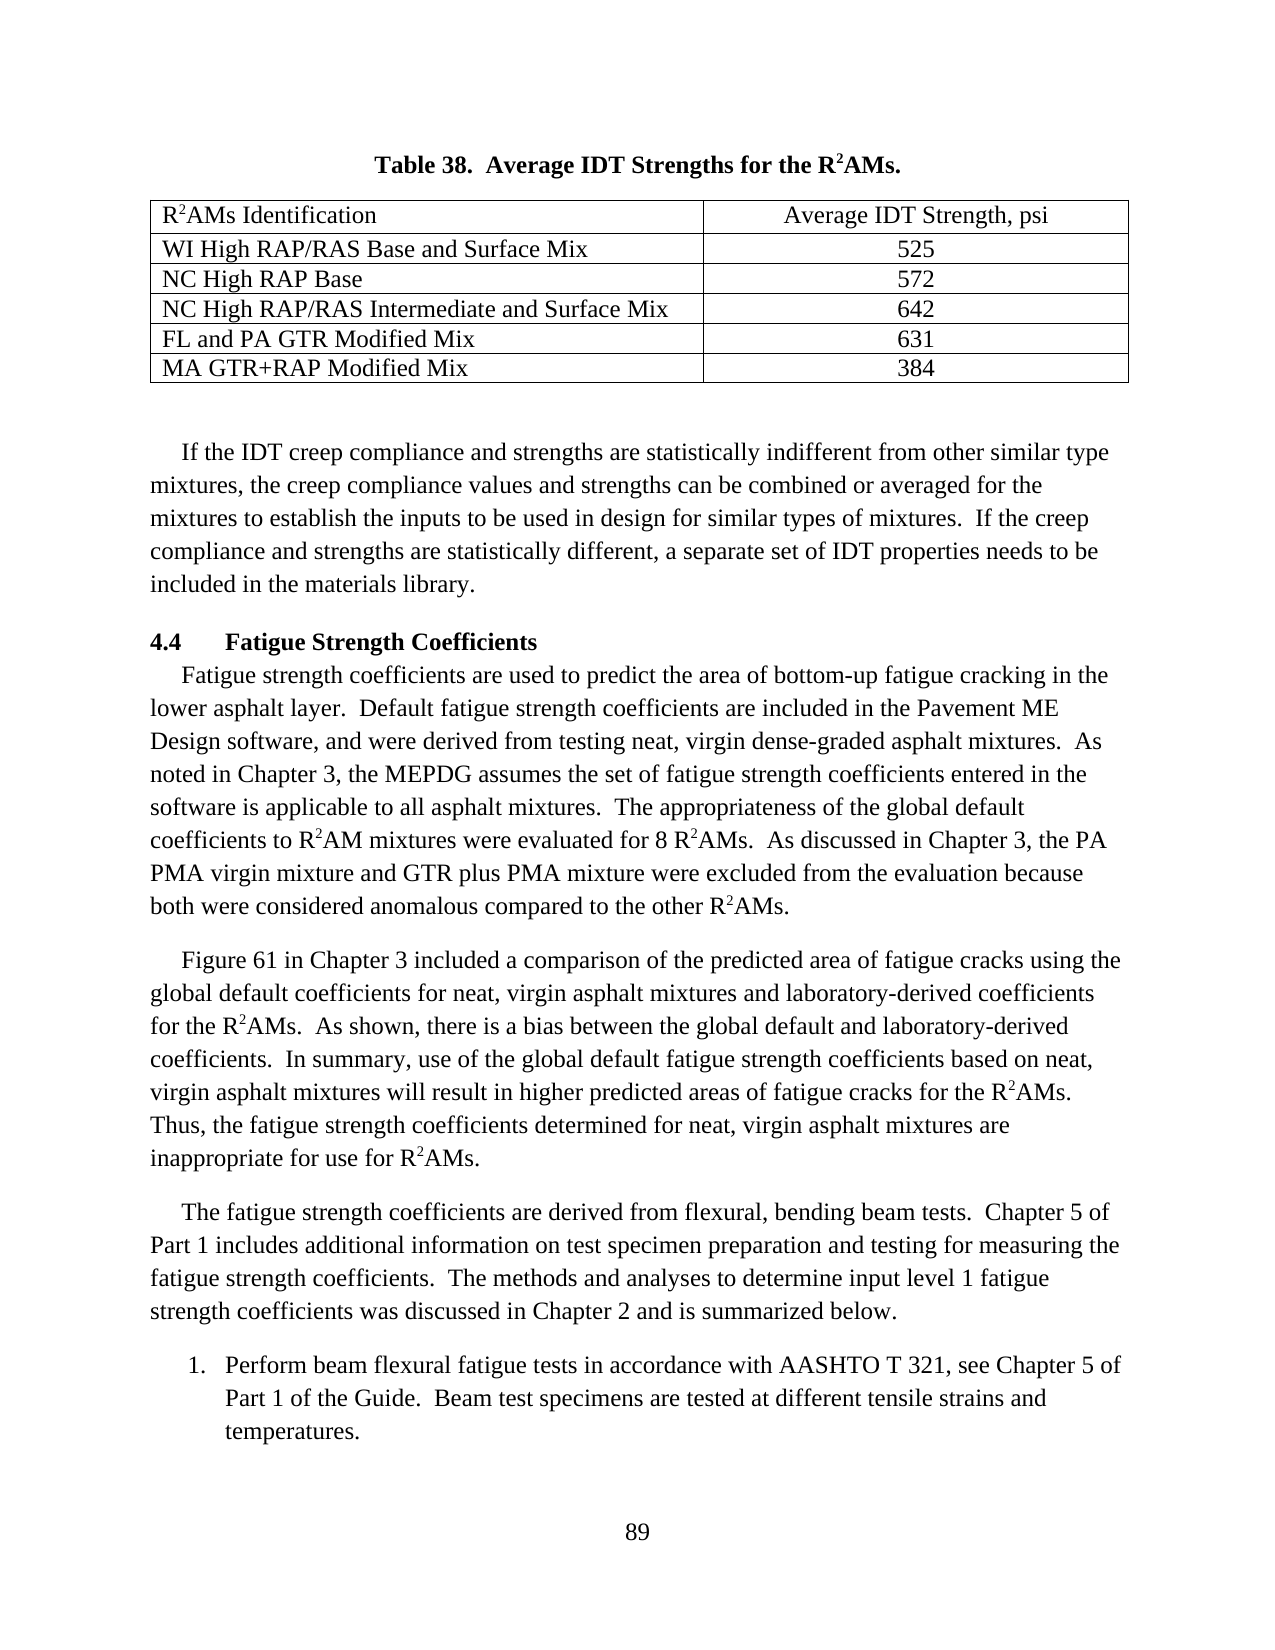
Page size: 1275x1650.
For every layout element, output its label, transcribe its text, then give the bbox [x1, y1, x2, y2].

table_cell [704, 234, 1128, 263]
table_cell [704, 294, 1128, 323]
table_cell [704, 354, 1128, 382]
text Figure 61 in Chapter 3 included a comparison of the predicted area of fatigue cracks using the global default coefficients for neat, virgin asphalt mixtures and laboratory-derived coefficients for the R2AMs. As shown, there is a bias between the global default and laboratory-derived coefficients. In summary, use of the global default fatigue strength coefficients based on neat, virgin asphalt mixtures will result in higher predicted areas of fatigue cracks for the R2AMs. Thus, the fatigue strength coefficients determined for neat, virgin asphalt mixtures are inappropriate for use for R2AMs. [150, 945, 1125, 1172]
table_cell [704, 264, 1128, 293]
text Fatigue strength coefficients are used to predict the area of bottom-up fatigue cracking in the lower asphalt layer. Default fatigue strength coefficients are included in the Pavement ME Design software, and were derived from testing neat, virgin dense-graded asphalt mixtures. As noted in Chapter 3, the MEPDG assumes the set of fatigue strength coefficients entered in the software is applicable to all asphalt mixtures. The appropriateness of the global default coefficients to R2AM mixtures were evaluated for 8 R2AMs. As discussed in Chapter 3, the PA PMA virgin mixture and GTR plus PMA mixture were excluded from the evaluation because both were considered anomalous compared to the other R2AMs. [150, 660, 1125, 920]
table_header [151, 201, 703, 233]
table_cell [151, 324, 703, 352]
subtitle 4.4 Fatigue Strength Coefficients [150, 627, 1125, 656]
list Perform beam flexural fatigue tests in accordance with AASHTO T 321, see Chapter 5 of Part 1 of the Guide. Beam test specimens are tested at different tensile strains and temperatures. [187, 1350, 1125, 1445]
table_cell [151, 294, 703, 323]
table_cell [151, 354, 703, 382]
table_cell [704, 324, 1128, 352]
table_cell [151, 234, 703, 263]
text Table 38. Average IDT Strengths for the R2AMs. [150, 150, 1125, 179]
text The fatigue strength coefficients are derived from flexural, bending beam tests. Chapter 5 of Part 1 includes additional information on test specimen preparation and testing for measuring the fatigue strength coefficients. The methods and analyses to determine input level 1 fatigue strength coefficients was discussed in Chapter 2 and is summarized below. [150, 1197, 1125, 1325]
text If the IDT creep compliance and strengths are statistically indifferent from other similar type mixtures, the creep compliance values and strengths can be combined or averaged for the mixtures to establish the inputs to be used in design for similar types of mixtures. If the creep compliance and strengths are statistically different, a separate set of IDT properties needs to be included in the materials library. [150, 437, 1125, 598]
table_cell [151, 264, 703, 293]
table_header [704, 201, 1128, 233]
